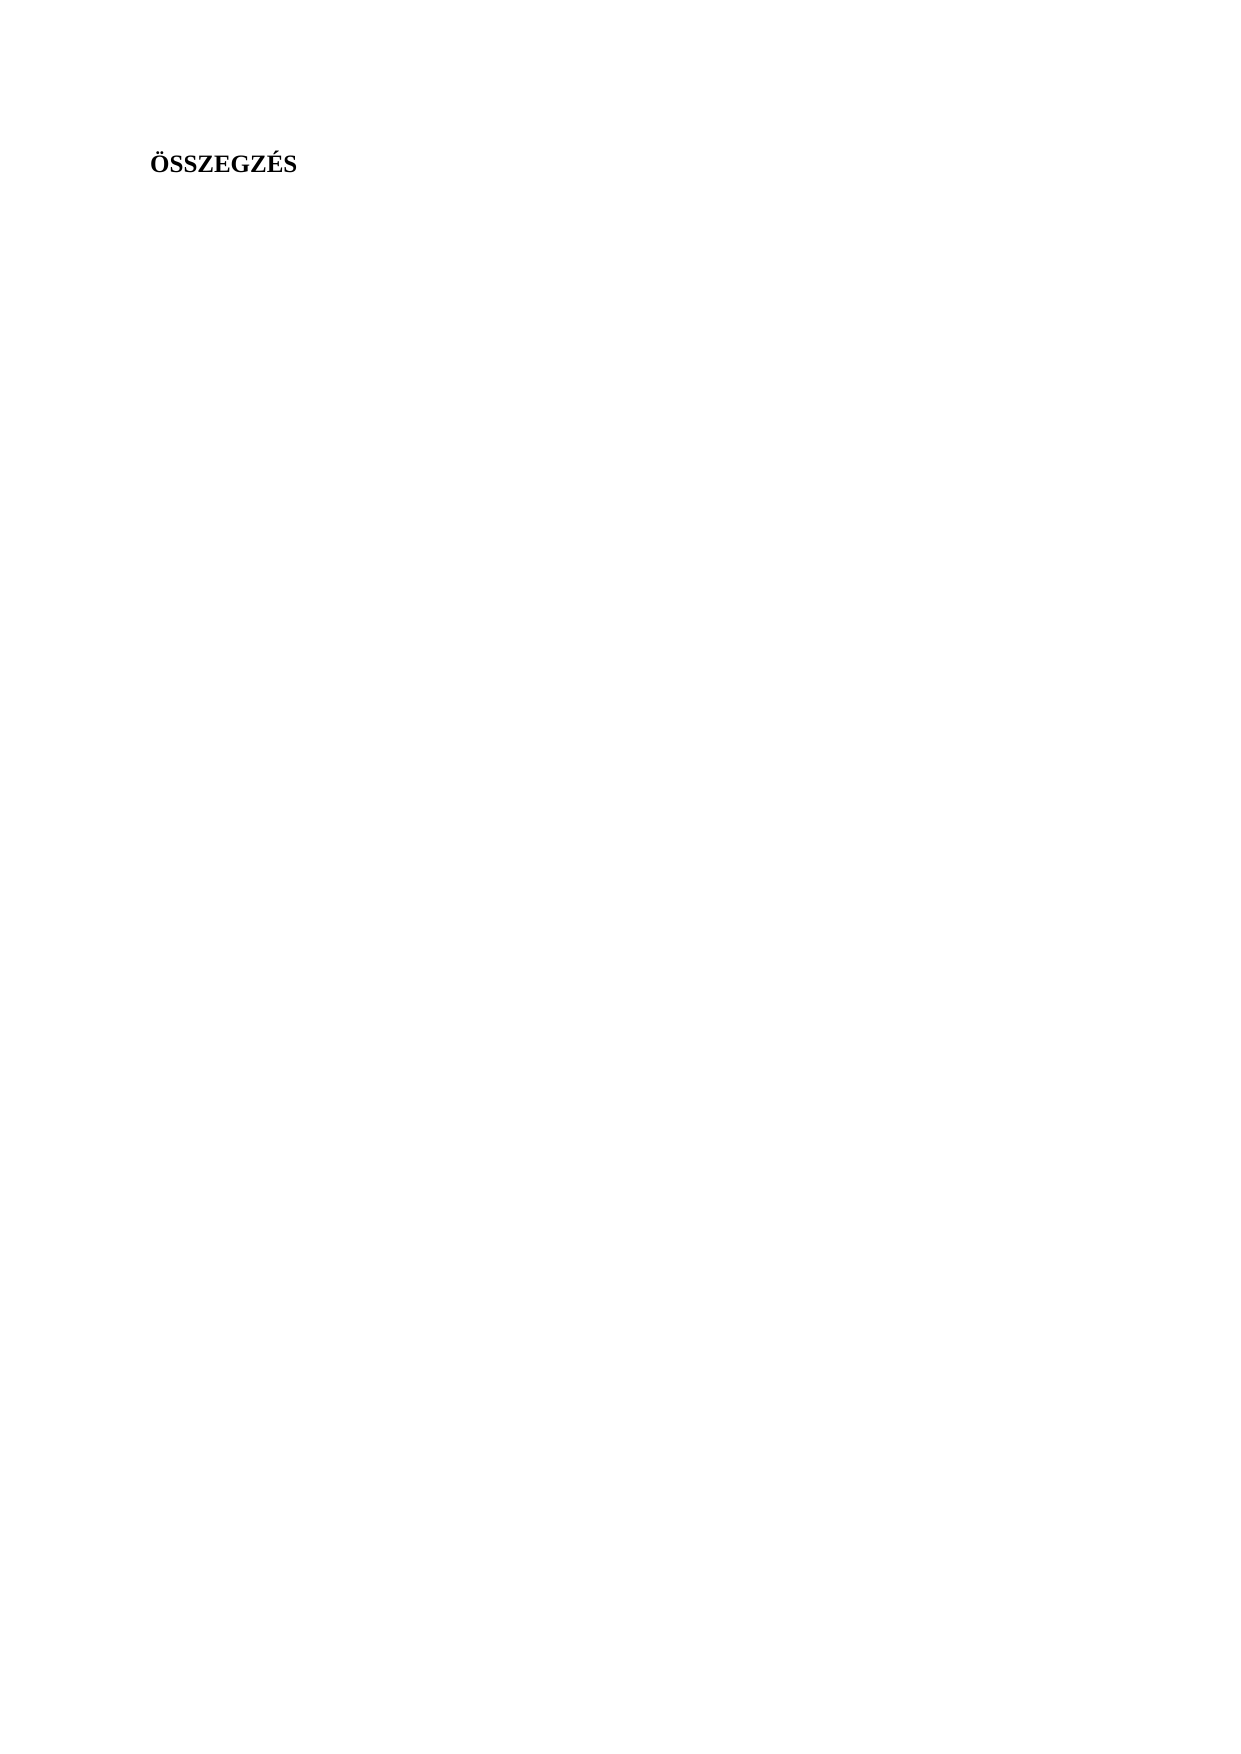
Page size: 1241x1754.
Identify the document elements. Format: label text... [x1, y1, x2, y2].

text ÖSSZEGZÉS [150, 149, 1090, 178]
